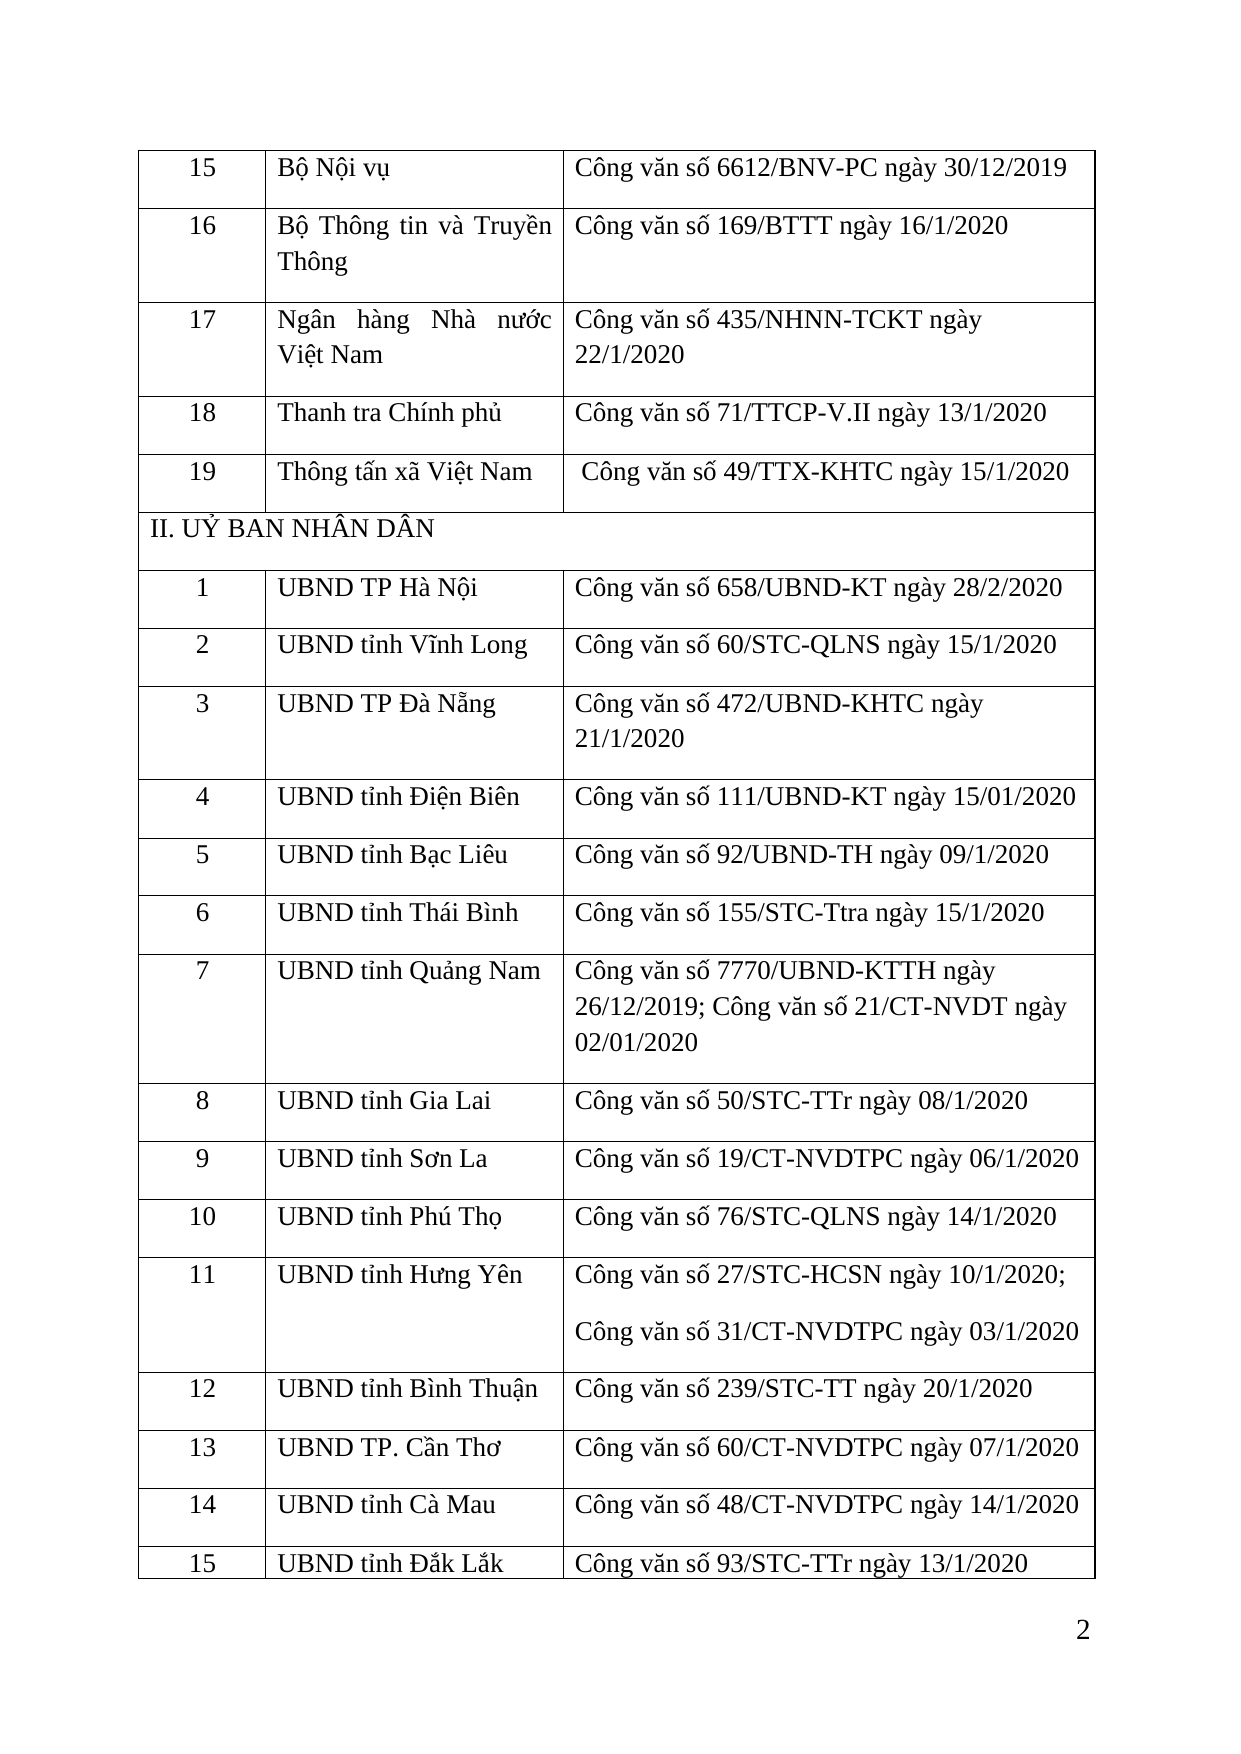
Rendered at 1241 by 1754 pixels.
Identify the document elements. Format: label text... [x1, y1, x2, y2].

table_cell Công văn số 7770/UBND-KTTH ngày 26/12/2019; Công văn số 21/CT-NVDT ngày 02/01/2020 [564, 955, 1094, 1083]
table_cell Công văn số 76/STC-QLNS ngày 14/1/2020 [564, 1200, 1094, 1257]
table_cell UBND tỉnh Bình Thuận [266, 1373, 563, 1429]
table_cell 6 [139, 896, 265, 953]
table_cell 12 [139, 1373, 265, 1429]
table_cell Công văn số 6612/BNV-PC ngày 30/12/2019 [564, 151, 1094, 208]
table_cell Công văn số 239/STC-TT ngày 20/1/2020 [564, 1373, 1094, 1429]
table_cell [564, 1547, 1094, 1578]
table_cell Công văn số 27/STC-HCSN ngày 10/1/2020; Công văn số 31/CT-NVDTPC ngày 03/1/2020 [564, 1258, 1094, 1372]
table_cell Ngân hàng Nhà nước Việt Nam [266, 303, 563, 396]
table_cell 5 [139, 839, 265, 895]
table_cell 15 [139, 151, 265, 208]
table_cell Thông tấn xã Việt Nam [266, 455, 563, 512]
table_cell UBND tỉnh Gia Lai [266, 1084, 563, 1141]
table_cell UBND tỉnh Vĩnh Long [266, 629, 563, 686]
table_cell UBND TP Hà Nội [266, 571, 563, 628]
table_cell Công văn số 92/UBND-TH ngày 09/1/2020 [564, 839, 1094, 895]
table_cell 18 [139, 397, 265, 453]
table_cell 7 [139, 955, 265, 1083]
table_cell Công văn số 472/UBND-KHTC ngày 21/1/2020 [564, 687, 1094, 779]
table_cell Thanh tra Chính phủ [266, 397, 563, 453]
table_cell 13 [139, 1431, 265, 1488]
table_cell Công văn số 60/STC-QLNS ngày 15/1/2020 [564, 629, 1094, 686]
table_cell Công văn số 658/UBND-KT ngày 28/2/2020 [564, 571, 1094, 628]
table_cell 19 [139, 455, 265, 512]
table_cell 14 [139, 1489, 265, 1546]
table_cell Công văn số 48/CT-NVDTPC ngày 14/1/2020 [564, 1489, 1094, 1546]
table_cell 3 [139, 687, 265, 779]
table_cell 1 [139, 571, 265, 628]
table_cell UBND tỉnh Cà Mau [266, 1489, 563, 1546]
table_cell UBND tỉnh Hưng Yên [266, 1258, 563, 1372]
table_cell Công văn số 60/CT-NVDTPC ngày 07/1/2020 [564, 1431, 1094, 1488]
table_cell 2 [139, 629, 265, 686]
table_cell Bộ Thông tin và Truyền Thông [266, 209, 563, 302]
table_cell UBND tỉnh Phú Thọ [266, 1200, 563, 1257]
table_cell UBND tỉnh Điện Biên [266, 780, 563, 837]
table_cell 4 [139, 780, 265, 837]
table_cell UBND TP. Cần Thơ [266, 1431, 563, 1488]
table_cell Công văn số 50/STC-TTr ngày 08/1/2020 [564, 1084, 1094, 1141]
table_cell Công văn số 111/UBND-KT ngày 15/01/2020 [564, 780, 1094, 837]
table_cell 15 [139, 1547, 265, 1578]
table_cell Bộ Nội vụ [266, 151, 563, 208]
table_cell Công văn số 435/NHNN-TCKT ngày 22/1/2020 [564, 303, 1094, 396]
table_cell 8 [139, 1084, 265, 1141]
table_cell 9 [139, 1142, 265, 1199]
table_cell UBND tỉnh Đắk Lắk [266, 1547, 563, 1578]
table_cell UBND tỉnh Bạc Liêu [266, 839, 563, 895]
table_cell Công văn số 49/TTX-KHTC ngày 15/1/2020 [564, 455, 1094, 512]
table_cell Công văn số 169/BTTT ngày 16/1/2020 [564, 209, 1094, 302]
table_cell UBND tỉnh Quảng Nam [266, 955, 563, 1083]
table_cell 16 [139, 209, 265, 302]
table_cell Công văn số 155/STC-Ttra ngày 15/1/2020 [564, 896, 1094, 953]
table_cell 11 [139, 1258, 265, 1372]
table_cell Công văn số 71/TTCP-V.II ngày 13/1/2020 [564, 397, 1094, 453]
table_cell II. UỶ BAN NHÂN DÂN [139, 513, 1094, 569]
table_cell 17 [139, 303, 265, 396]
table_cell UBND tỉnh Thái Bình [266, 896, 563, 953]
table_cell Công văn số 19/CT-NVDTPC ngày 06/1/2020 [564, 1142, 1094, 1199]
table_cell UBND tỉnh Sơn La [266, 1142, 563, 1199]
table_cell UBND TP Đà Nẵng [266, 687, 563, 779]
table_cell 10 [139, 1200, 265, 1257]
